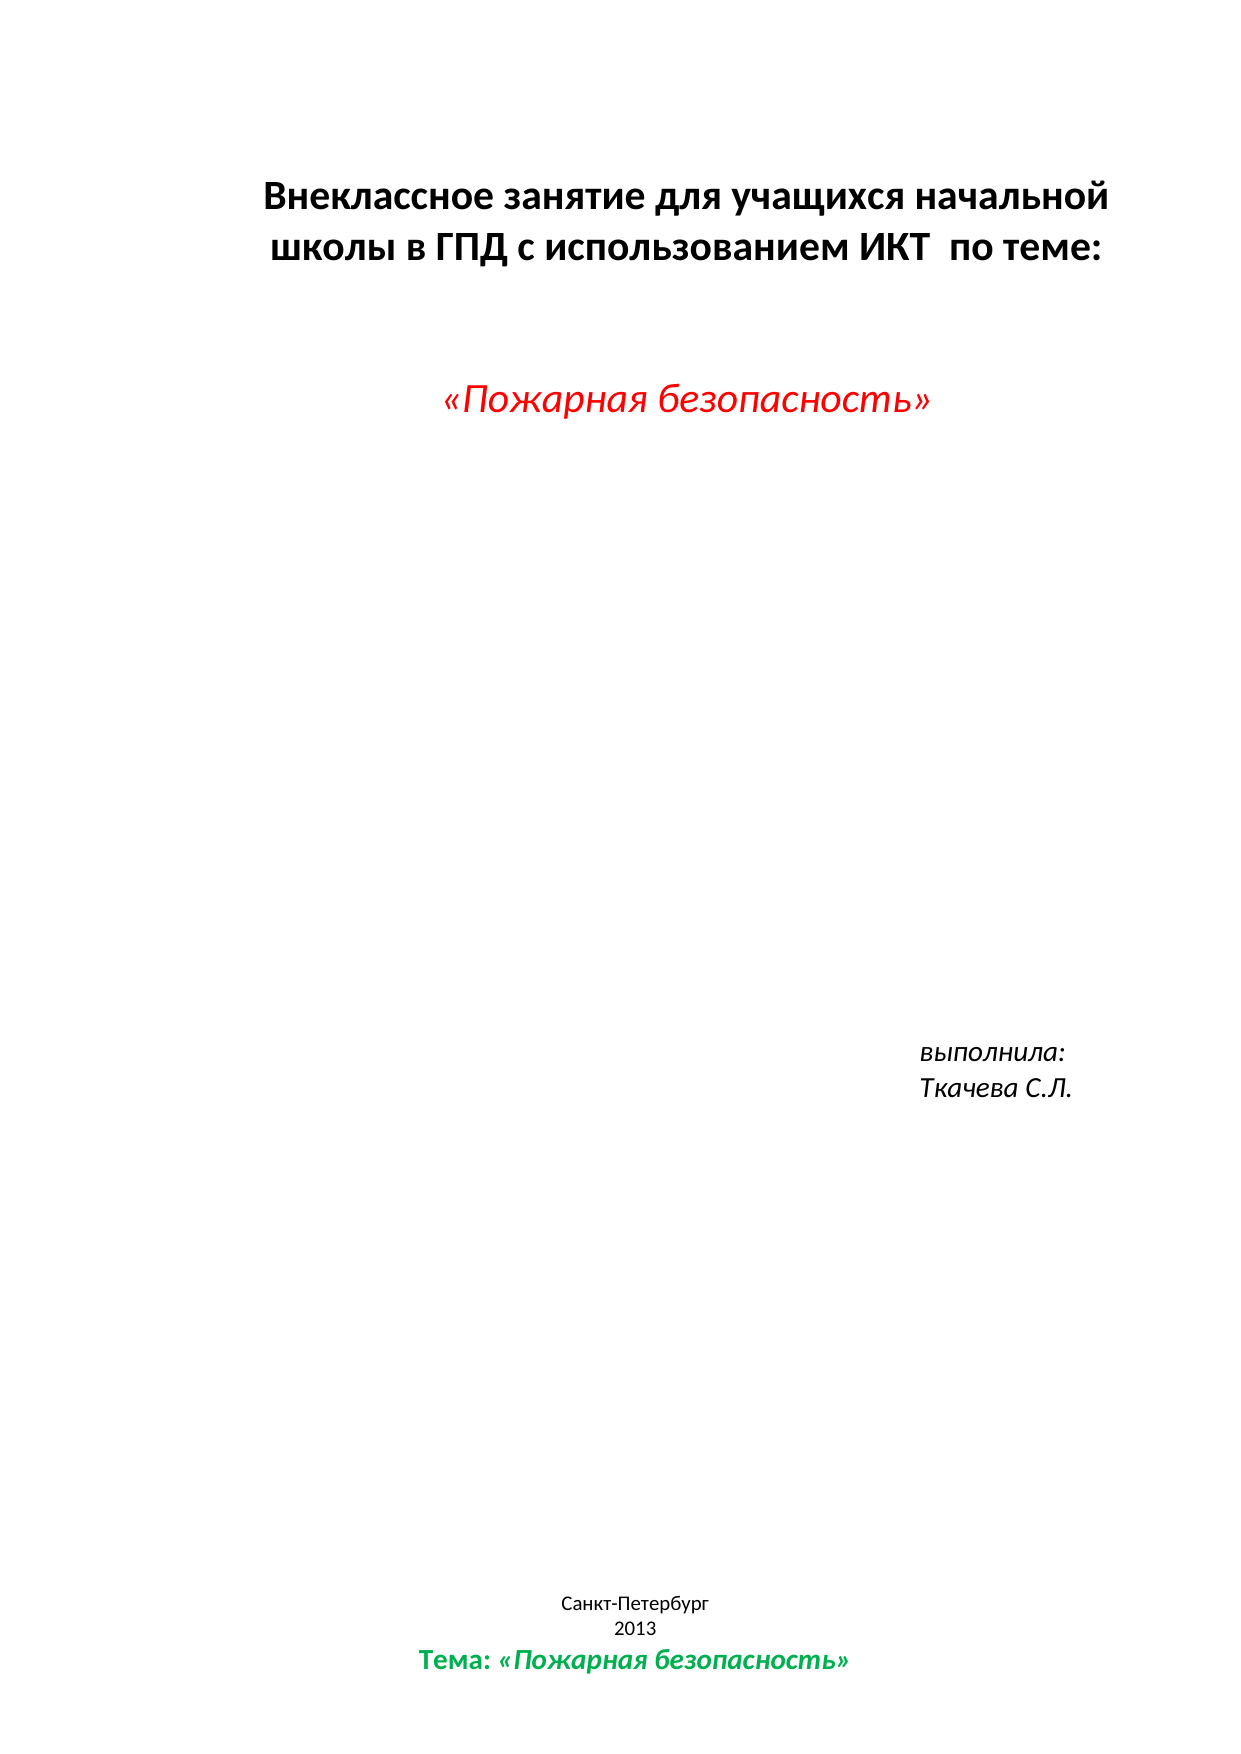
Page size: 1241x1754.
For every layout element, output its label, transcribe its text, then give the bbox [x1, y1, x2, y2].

text Тема: «Пожарная безопасность» [222, 1641, 1048, 1676]
text 2013 [222, 1615, 1048, 1641]
text Ткачева С.Л. [222, 1069, 1152, 1104]
text Внеклассное занятие для учащихся начальной школы в ГПД с использованием ИКТ по теме: [222, 169, 1152, 271]
text Санкт-Петербург [222, 1590, 1048, 1615]
text выполнила: [222, 1033, 1152, 1069]
text «Пожарная безопасность» [222, 372, 1152, 423]
